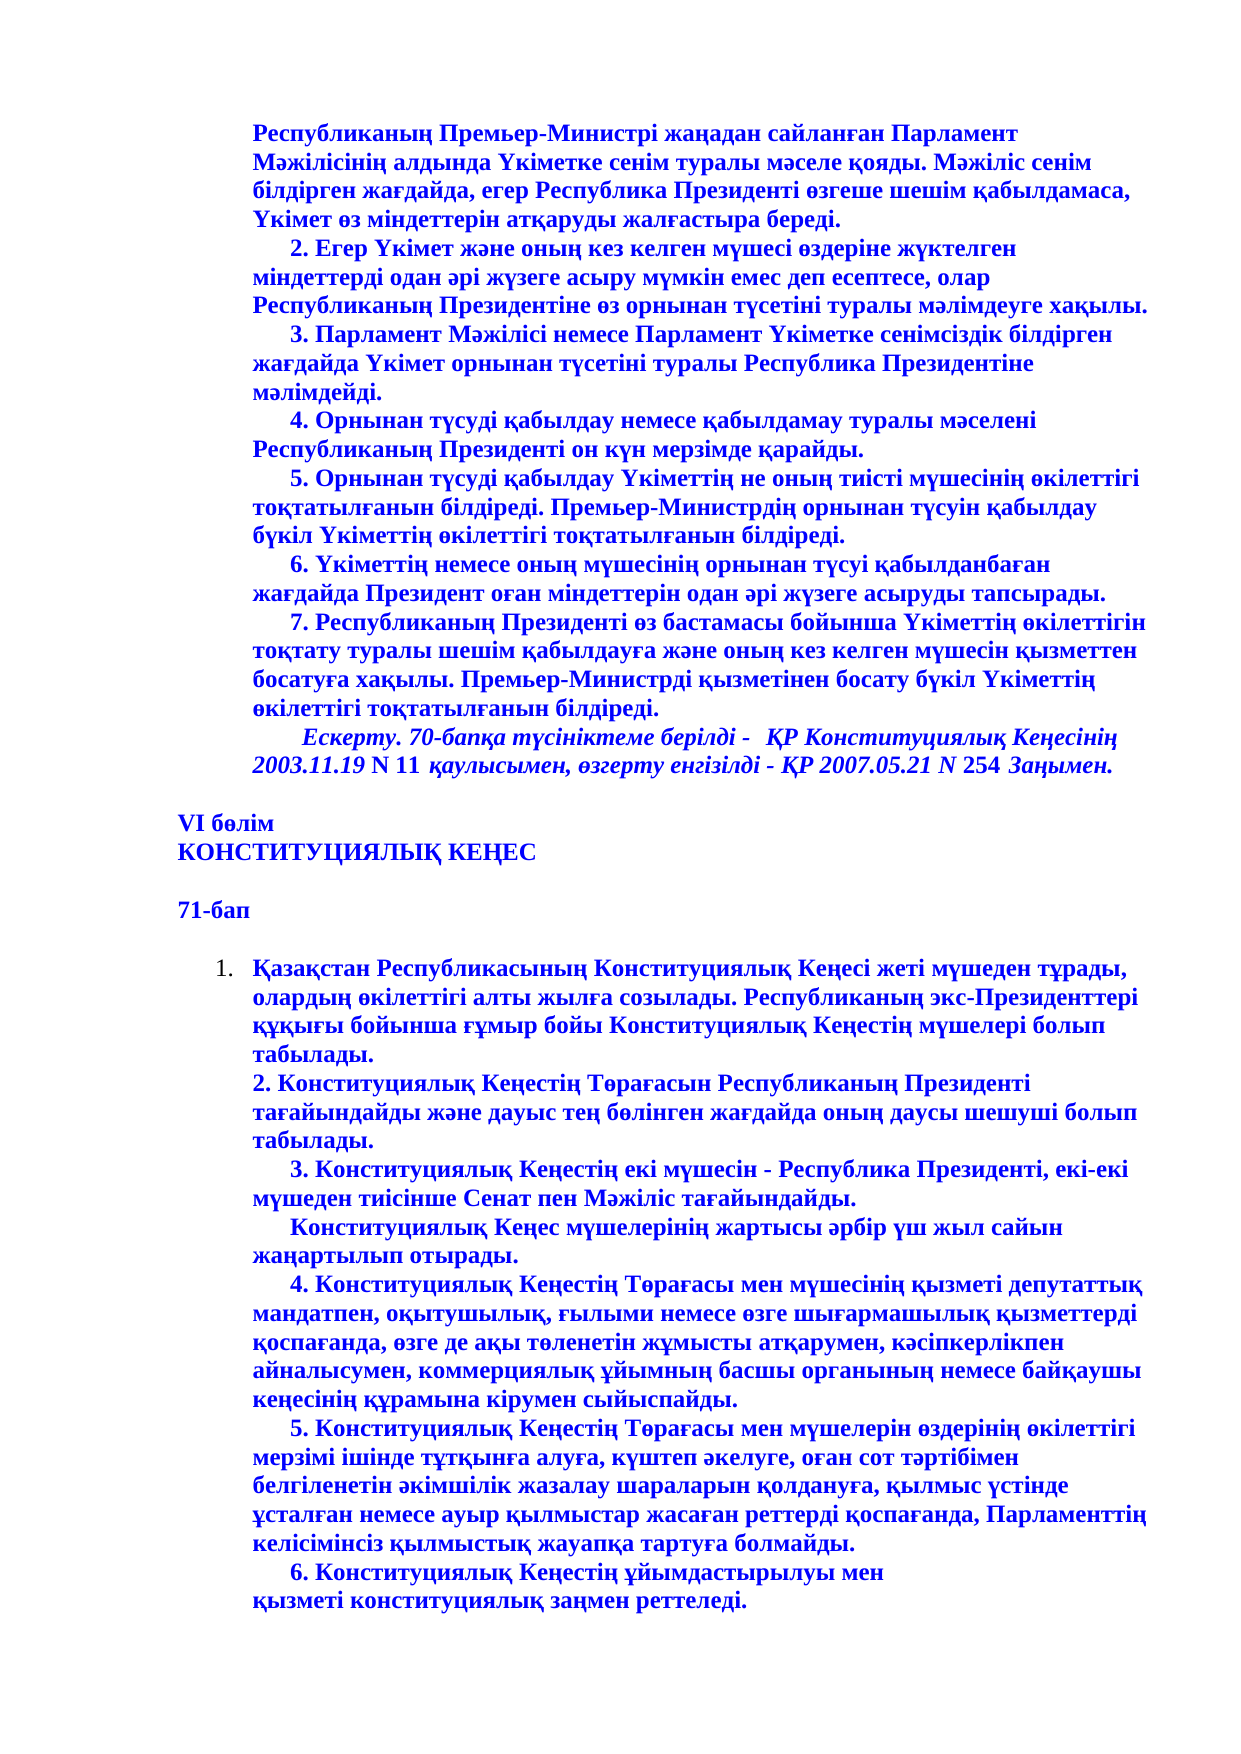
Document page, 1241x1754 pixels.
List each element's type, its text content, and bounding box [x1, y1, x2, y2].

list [215, 118, 1152, 779]
text VI бөлім КОНСТИТУЦИЯЛЫҚ КЕҢЕС [177, 808, 1152, 866]
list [215, 953, 1152, 1614]
text 71-бап [177, 895, 1152, 924]
